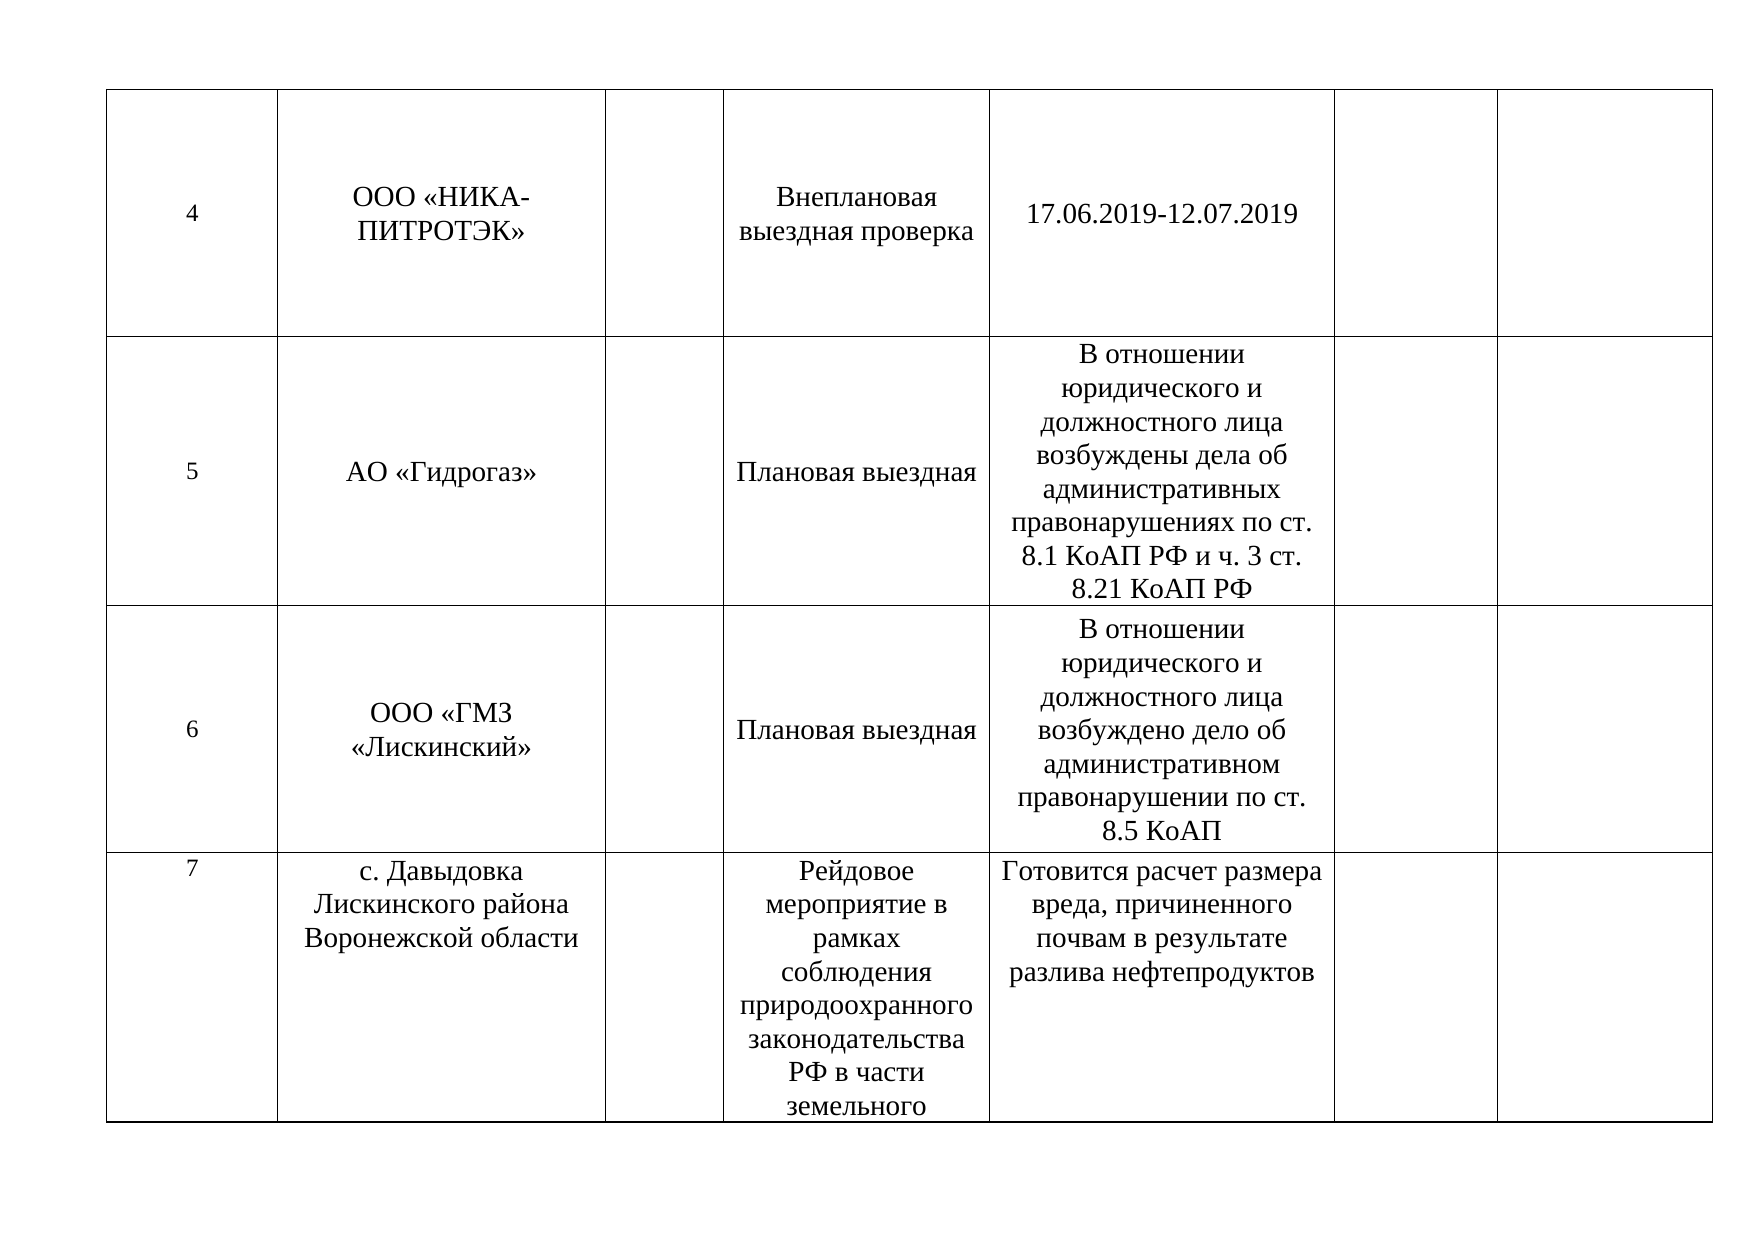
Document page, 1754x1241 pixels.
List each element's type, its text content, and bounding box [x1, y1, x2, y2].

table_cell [990, 853, 1334, 1121]
table_cell АО «Гидрогаз» [278, 337, 605, 605]
table_cell [606, 853, 723, 1121]
table_cell [1498, 90, 1712, 336]
table_cell [1498, 853, 1712, 1121]
table_cell [1335, 90, 1497, 336]
table_cell [1335, 337, 1497, 605]
table_cell ООО «НИКА-ПИТРОТЭК» [278, 90, 605, 336]
table_cell [1498, 606, 1712, 852]
table_cell В отношении юридического и должностного лица возбуждено дело об административном правонарушении по ст. 8.5 КоАП [990, 606, 1334, 852]
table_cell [278, 853, 605, 1121]
table_cell 17.06.2019-12.07.2019 [990, 90, 1334, 336]
table_cell [606, 90, 723, 336]
table_cell [606, 337, 723, 605]
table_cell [724, 853, 989, 1121]
table_cell [606, 606, 723, 852]
table_cell [1498, 337, 1712, 605]
table_cell 7 [107, 853, 277, 1121]
table_cell [1335, 606, 1497, 852]
table_cell Внеплановая выездная проверка [724, 90, 989, 336]
table_cell ООО «ГМЗ «Лискинский» [278, 606, 605, 852]
table_cell 5 [107, 337, 277, 605]
table_cell 4 [107, 90, 277, 336]
table_cell Плановая выездная [724, 337, 989, 605]
table_cell В отношении юридического и должностного лица возбуждены дела об административных правонарушениях по ст. 8.1 КоАП РФ и ч. 3 ст. 8.21 КоАП РФ [990, 337, 1334, 605]
table_cell 6 [107, 606, 277, 852]
table_cell [1335, 853, 1497, 1121]
table_cell Плановая выездная [724, 606, 989, 852]
